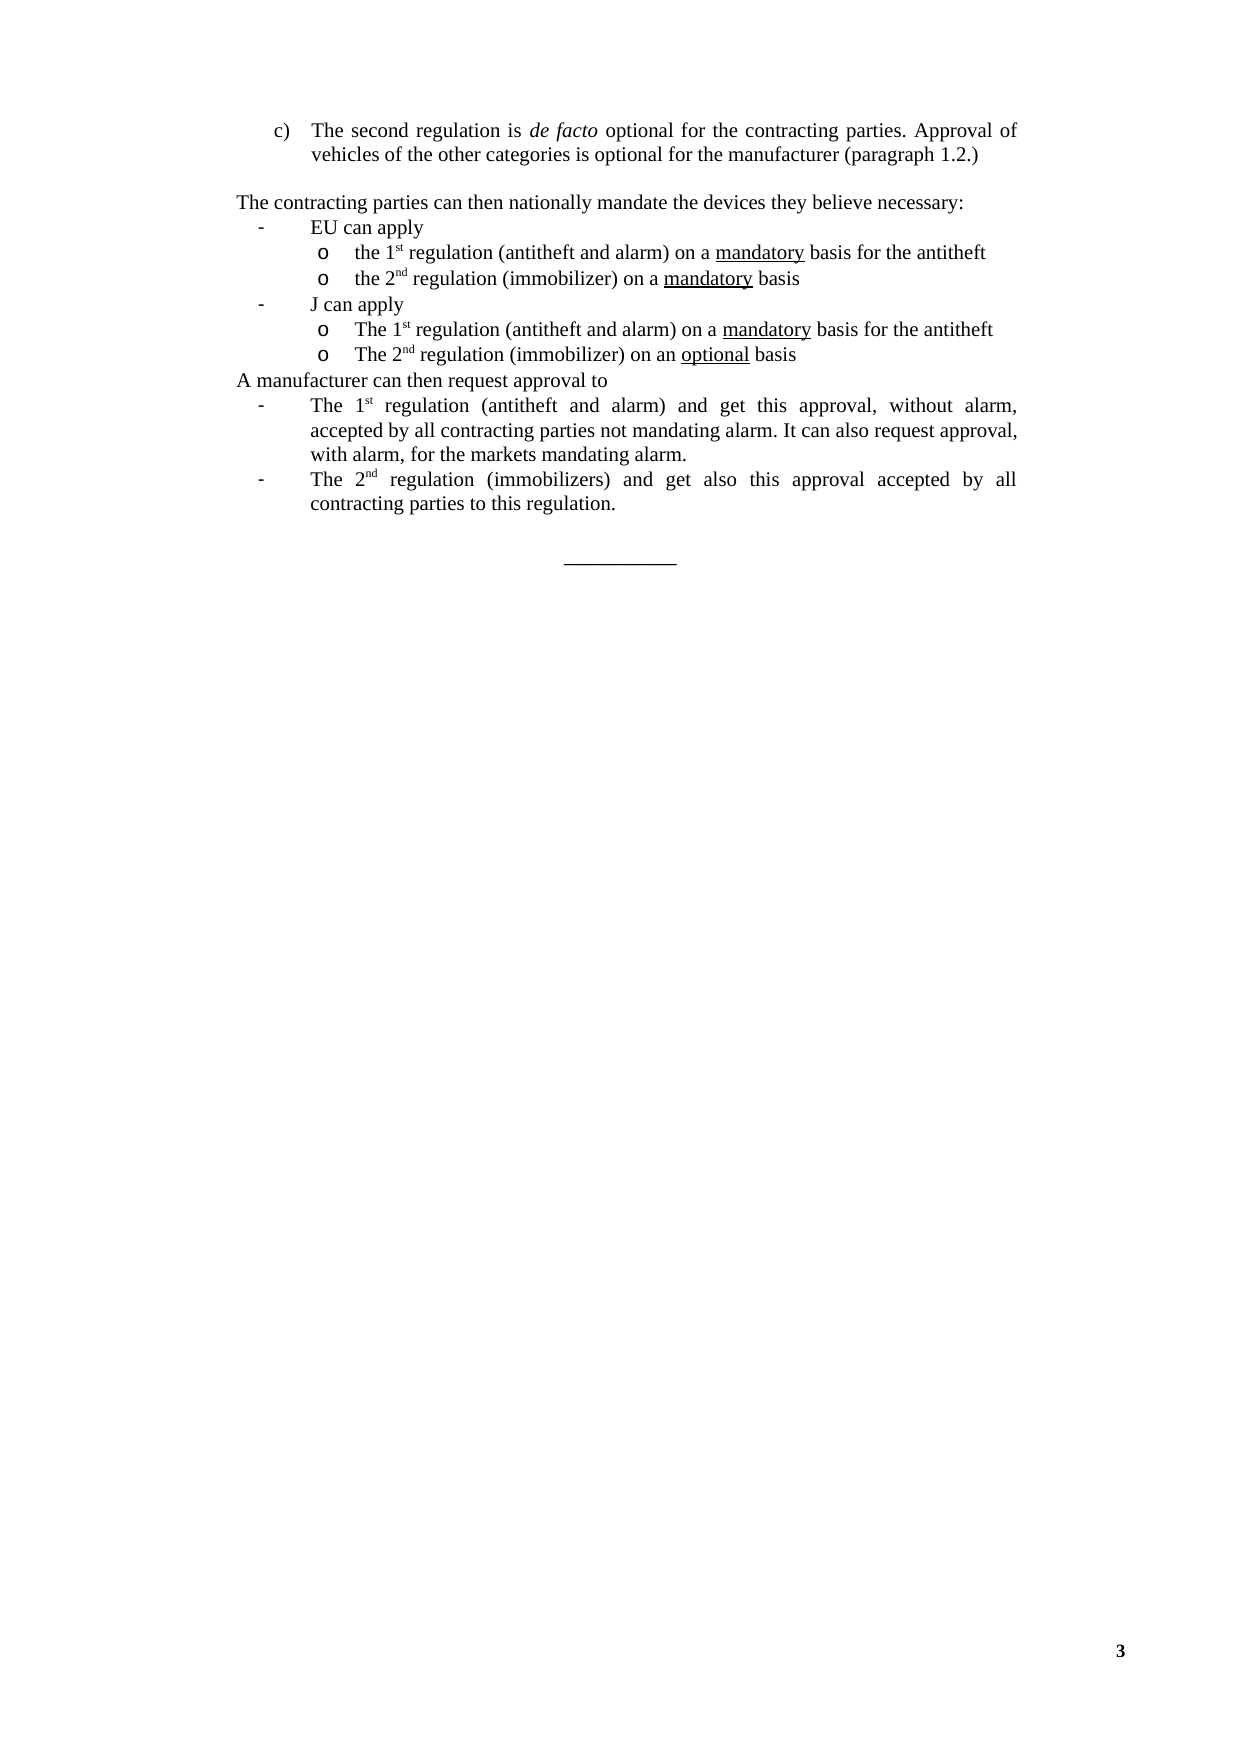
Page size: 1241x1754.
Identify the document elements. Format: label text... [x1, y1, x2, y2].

text _________ [236, 539, 1004, 568]
text The contracting parties can then nationally mandate the devices they believe necessary: [236, 190, 1018, 214]
list The 1st regulation (antitheft and alarm) and get this approval, without alarm, accepted by all contracting parties not mandating alarm. It can also request approval, with alarm, for the markets mandating alarm. [258, 392, 1018, 466]
list The second regulation is de facto optional for the contracting parties. Approval of vehicles of the other categories is optional for the manufacturer (paragraph 1.2.) [274, 118, 1018, 166]
list EU can apply [258, 214, 1018, 240]
text A manufacturer can then request approval to [236, 368, 1018, 392]
list The 1st regulation (antitheft and alarm) on a mandatory basis for the antitheft [317, 317, 1018, 342]
list J can apply [258, 291, 1018, 317]
list the 2nd regulation (immobilizer) on a mandatory basis [317, 266, 1018, 291]
list the 1st regulation (antitheft and alarm) on a mandatory basis for the antitheft [317, 240, 1018, 266]
list The 2nd regulation (immobilizer) on an optional basis [317, 342, 1018, 368]
list The 2nd regulation (immobilizers) and get also this approval accepted by all contracting parties to this regulation. [258, 466, 1018, 515]
